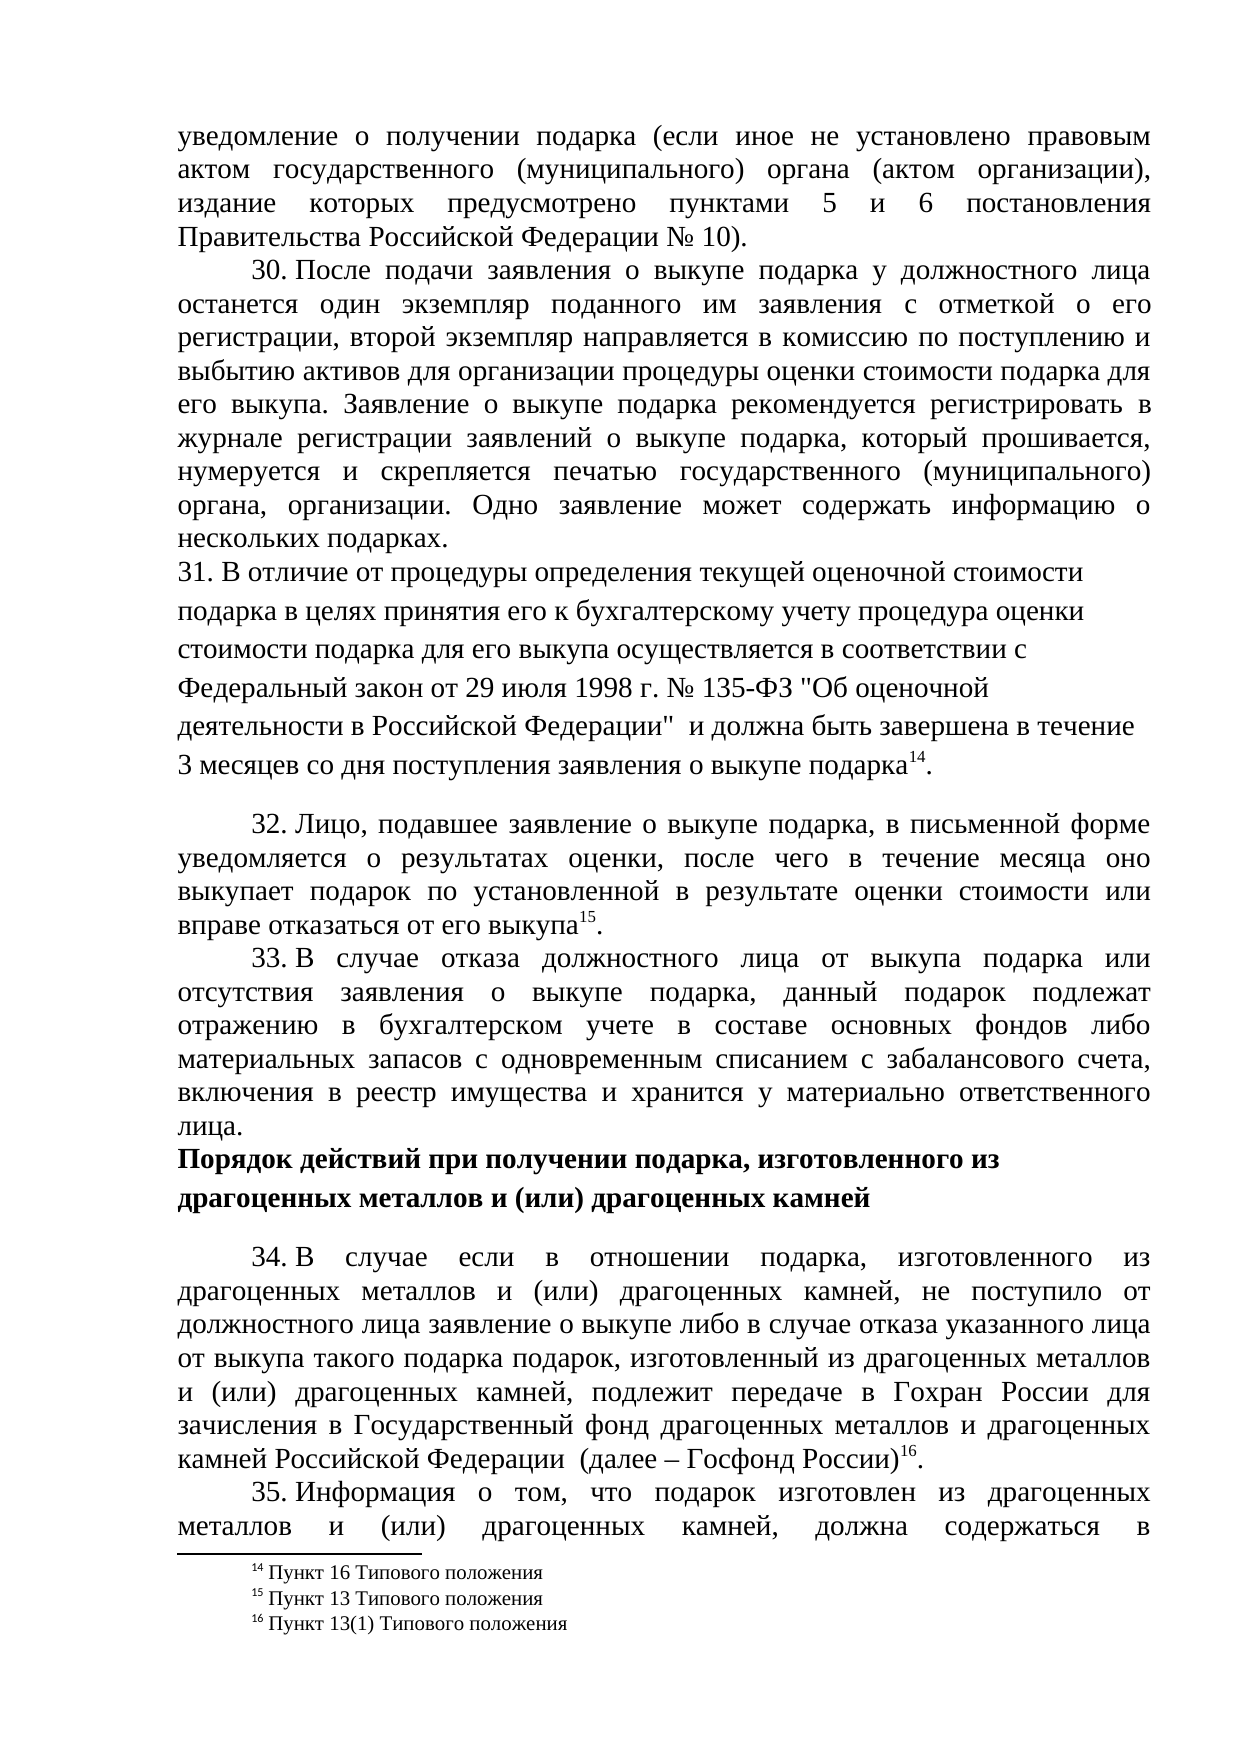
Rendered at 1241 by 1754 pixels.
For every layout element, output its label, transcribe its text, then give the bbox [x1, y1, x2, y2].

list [177, 118, 1152, 252]
list 32. Лицо, подавшее заявление о выкупе подарка, в письменной форме уведомляется о результатах оценки, после чего в течение месяца оно выкупает подарок по установленной в результате оценки стоимости или вправе отказаться от его выкупа. [177, 806, 1152, 940]
text Порядок действий при получении подарка, изготовленного из драгоценных металлов и (или) драгоценных камней [177, 1142, 1152, 1214]
text 31. В отличие от процедуры определения текущей оценочной стоимости подарка в целях принятия его к бухгалтерскому учету процедура оценки стоимости подарка для его выкупа осуществляется в соответствии с Федеральный закон от 29 июля 1998 г. № 135-ФЗ "Об оценочной деятельности в Российской Федерации" и должна быть завершена в течение 3 месяцев со дня поступления заявления о выкупе подарка. [177, 554, 1152, 780]
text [177, 1474, 1152, 1541]
list 30. После подачи заявления о выкупе подарка у должностного лица останется один экземпляр поданного им заявления с отметкой о его регистрации, второй экземпляр направляется в комиссию по поступлению и выбытию активов для организации процедуры оценки стоимости подарка для его выкупа. Заявление о выкупе подарка рекомендуется регистрировать в журнале регистрации заявлений о выкупе подарка, который прошивается, нумеруется и скрепляется печатью государственного (муниципального) органа, организации. Одно заявление может содержать информацию о нескольких подарках. [177, 252, 1152, 554]
list 34. В случае если в отношении подарка, изготовленного из драгоценных металлов и (или) драгоценных камней, не поступило от должностного лица заявление о выкупе либо в случае отказа указанного лица от выкупа такого подарка подарок, изготовленный из драгоценных металлов и (или) драгоценных камней, подлежит передаче в Гохран России для зачисления в Государственный фонд драгоценных металлов и драгоценных камней Российской Федерации (далее – Госфонд России). [177, 1239, 1152, 1474]
list 33. В случае отказа должностного лица от выкупа подарка или отсутствия заявления о выкупе подарка, данный подарок подлежат отражению в бухгалтерском учете в составе основных фондов либо материальных запасов с одновременным списанием с забалансового счета, включения в реестр имущества и хранится у материально ответственного лица. [177, 940, 1152, 1142]
